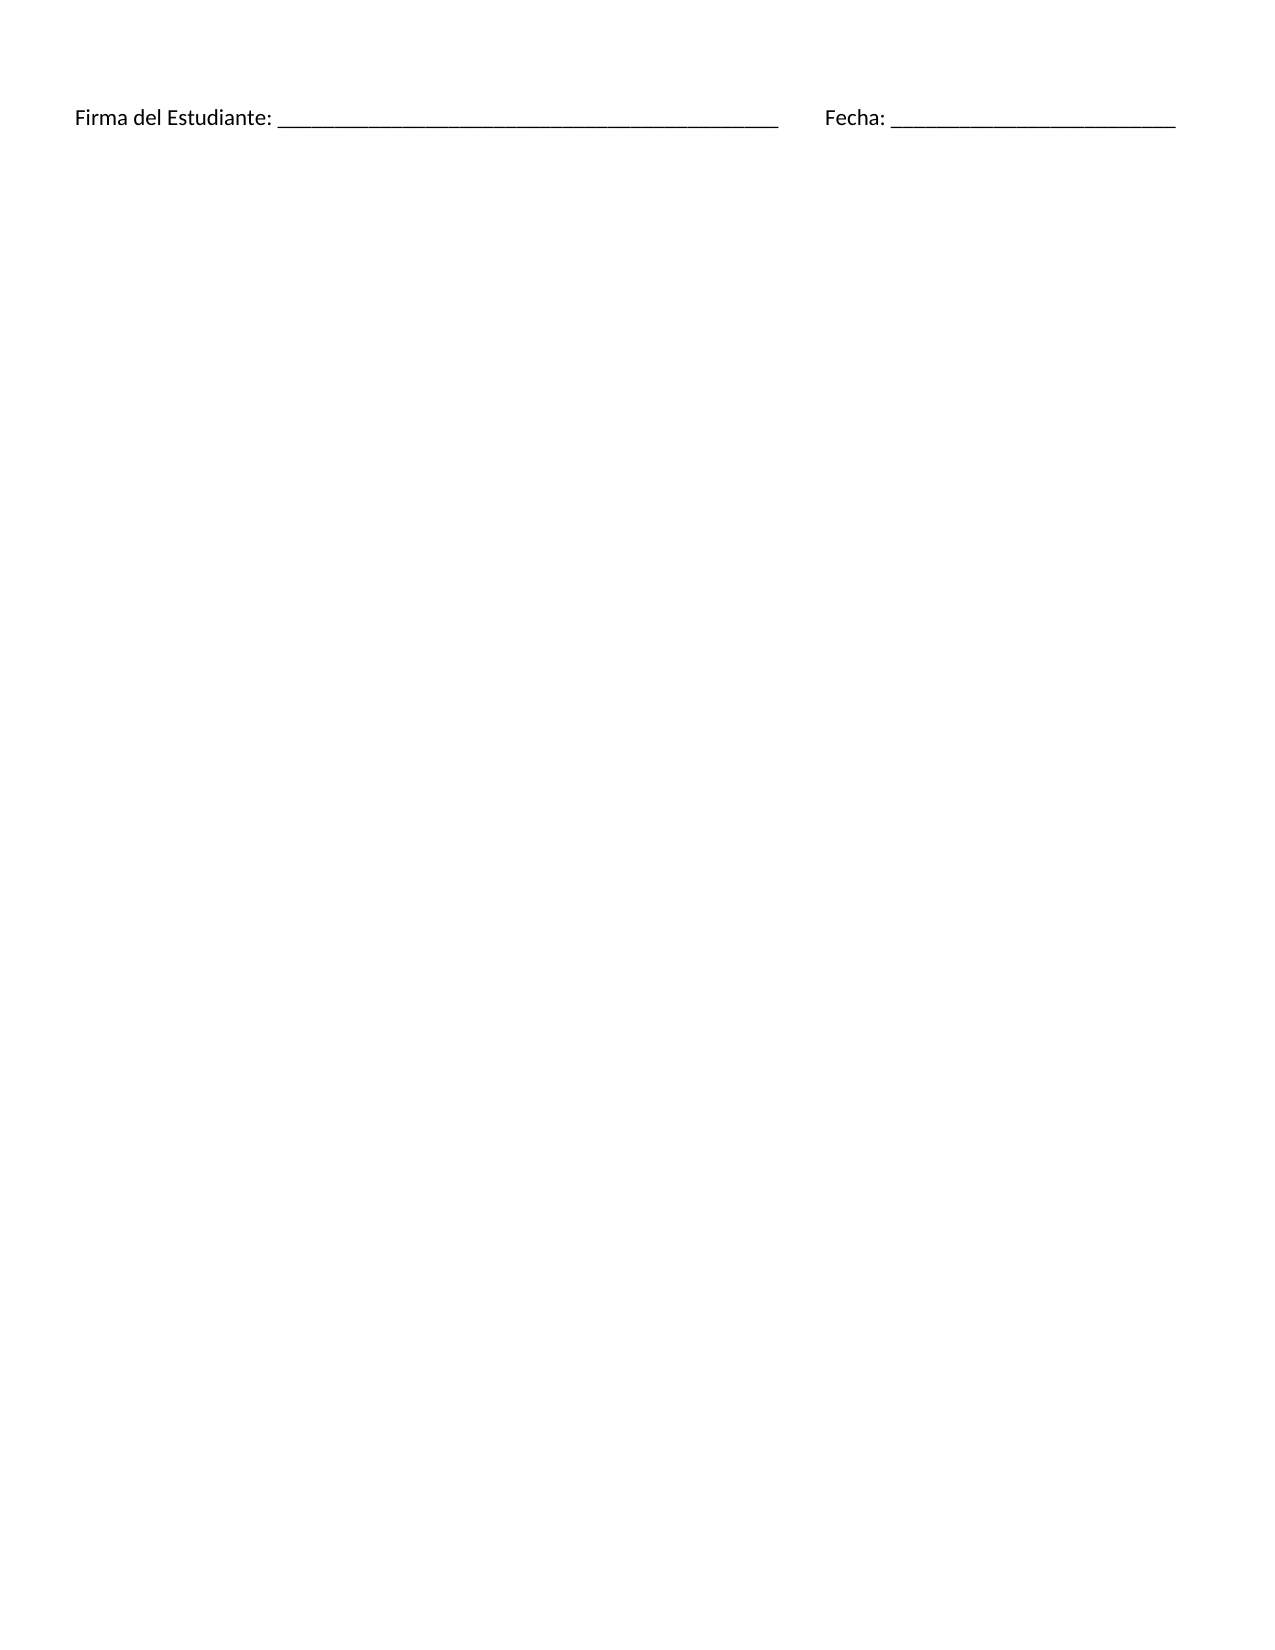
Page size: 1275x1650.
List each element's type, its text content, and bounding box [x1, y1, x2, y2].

text Firma del Estudiante: ____________________________________________ Fecha: _________________________ [75, 103, 1200, 131]
